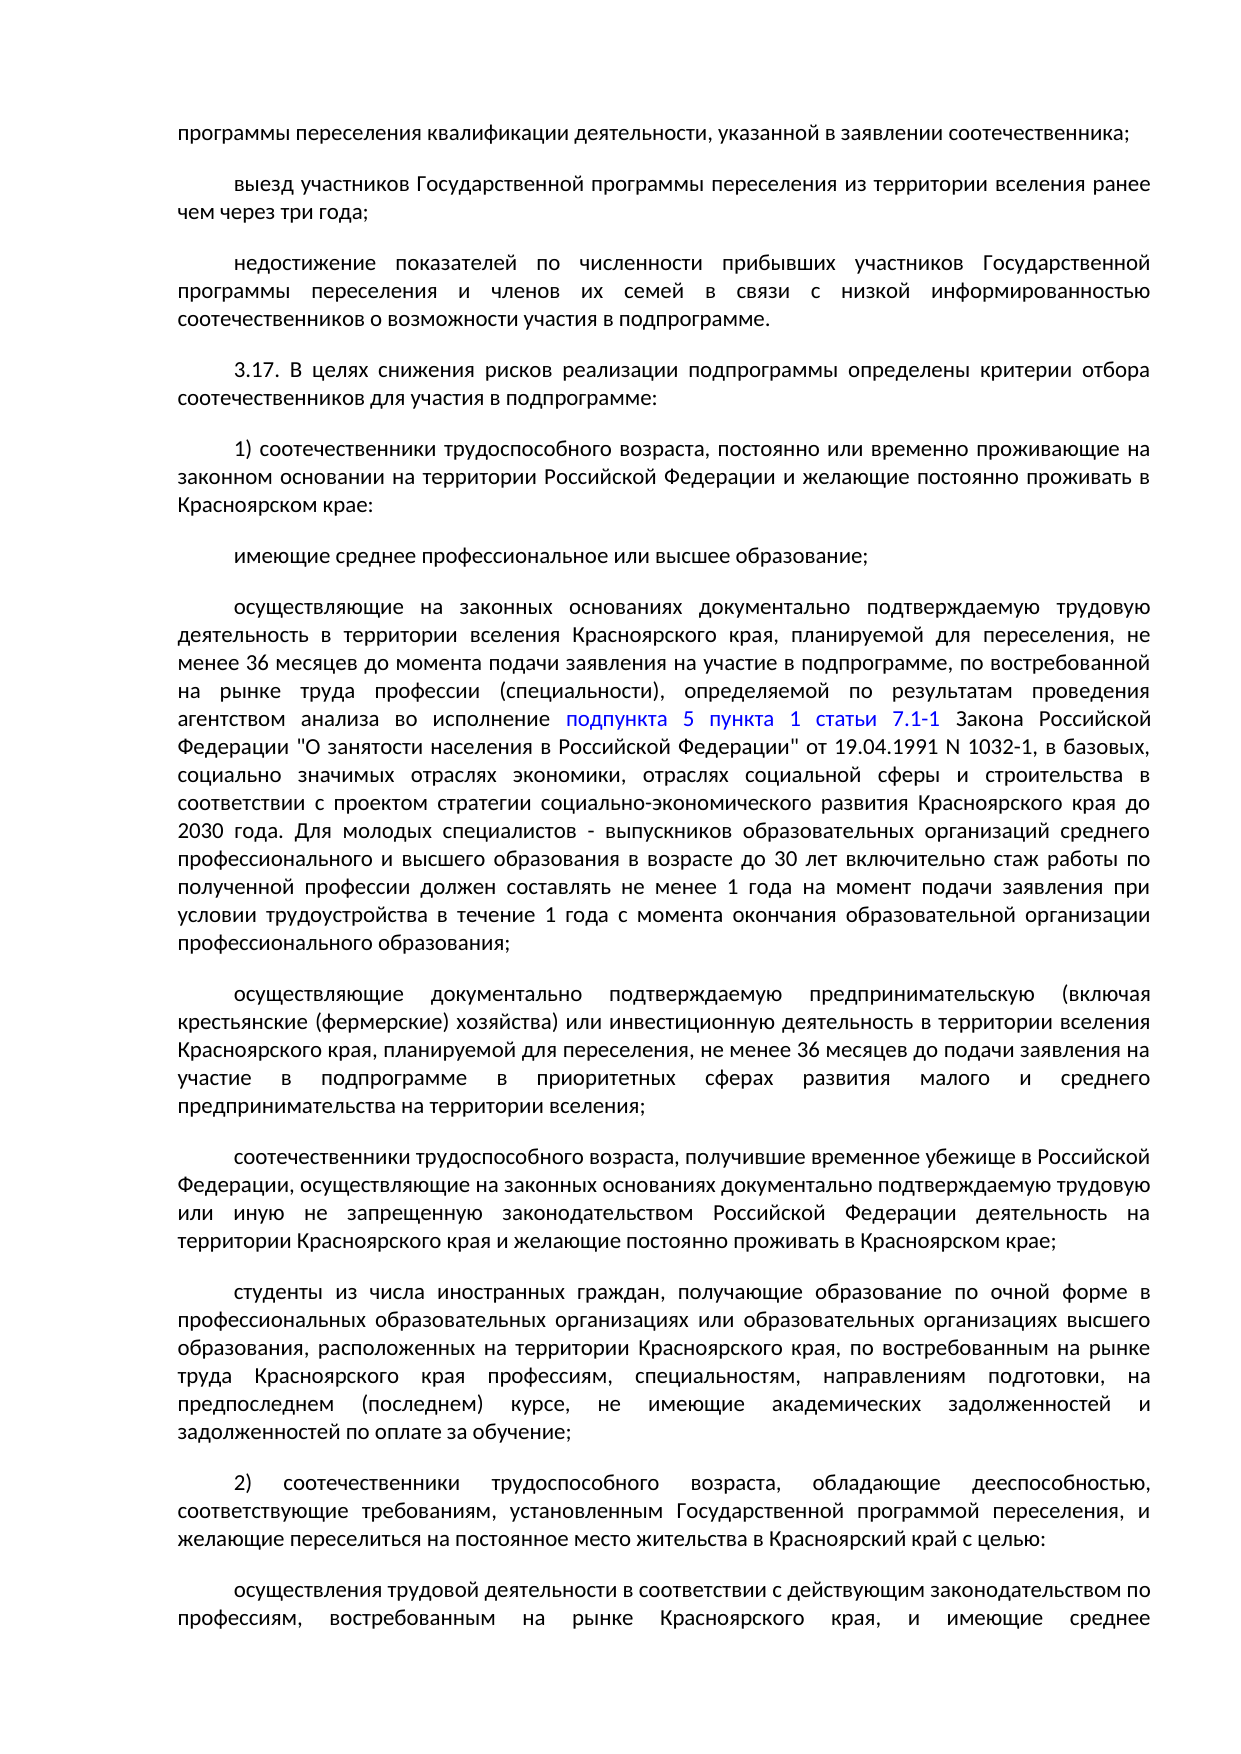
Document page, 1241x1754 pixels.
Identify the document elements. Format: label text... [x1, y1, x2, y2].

text студенты из числа иностранных граждан, получающие образование по очной форме в профессиональных образовательных организациях или образовательных организациях высшего образования, расположенных на территории Красноярского края, по востребованным на рынке труда Красноярского края профессиям, специальностям, направлениям подготовки, на предпоследнем (последнем) курсе, не имеющие академических задолженностей и задолженностей по оплате за обучение; [177, 1277, 1152, 1445]
text соотечественники трудоспособного возраста, получившие временное убежище в Российской Федерации, осуществляющие на законных основаниях документально подтверждаемую трудовую или иную не запрещенную законодательством Российской Федерации деятельность на территории Красноярского края и желающие постоянно проживать в Красноярском крае; [177, 1142, 1152, 1254]
text осуществляющие на законных основаниях документально подтверждаемую трудовую деятельность в территории вселения Красноярского края, планируемой для переселения, не менее 36 месяцев до момента подачи заявления на участие в подпрограмме, по востребованной на рынке труда профессии (специальности), определяемой по результатам проведения агентством анализа во исполнение подпункта 5 пункта 1 статьи 7.1-1 Закона Российской Федерации "О занятости населения в Российской Федерации" от 19.04.1991 N 1032-1, в базовых, социально значимых отраслях экономики, отраслях социальной сферы и строительства в соответствии с проектом стратегии социально-экономического развития Красноярского края до 2030 года. Для молодых специалистов - выпускников образовательных организаций среднего профессионального и высшего образования в возрасте до 30 лет включительно стаж работы по полученной профессии должен составлять не менее 1 года на момент подачи заявления при условии трудоустройства в течение 1 года с момента окончания образовательной организации профессионального образования; [177, 592, 1152, 956]
text недостижение показателей по численности прибывших участников Государственной программы переселения и членов их семей в связи с низкой информированностью соотечественников о возможности участия в подпрограмме. [177, 248, 1152, 332]
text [177, 1575, 1152, 1631]
text 1) соотечественники трудоспособного возраста, постоянно или временно проживающие на законном основании на территории Российской Федерации и желающие постоянно проживать в Красноярском крае: [177, 434, 1152, 518]
text имеющие среднее профессиональное или высшее образование; [177, 541, 1152, 569]
text осуществляющие документально подтверждаемую предпринимательскую (включая крестьянские (фермерские) хозяйства) или инвестиционную деятельность в территории вселения Красноярского края, планируемой для переселения, не менее 36 месяцев до подачи заявления на участие в подпрограмме в приоритетных сферах развития малого и среднего предпринимательства на территории вселения; [177, 979, 1152, 1119]
text выезд участников Государственной программы переселения из территории вселения ранее чем через три года; [177, 169, 1152, 225]
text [177, 118, 1152, 146]
text 3.17. В целях снижения рисков реализации подпрограммы определены критерии отбора соотечественников для участия в подпрограмме: [177, 355, 1152, 411]
text 2) соотечественники трудоспособного возраста, обладающие дееспособностью, соответствующие требованиям, установленным Государственной программой переселения, и желающие переселиться на постоянное место жительства в Красноярский край с целью: [177, 1468, 1152, 1552]
